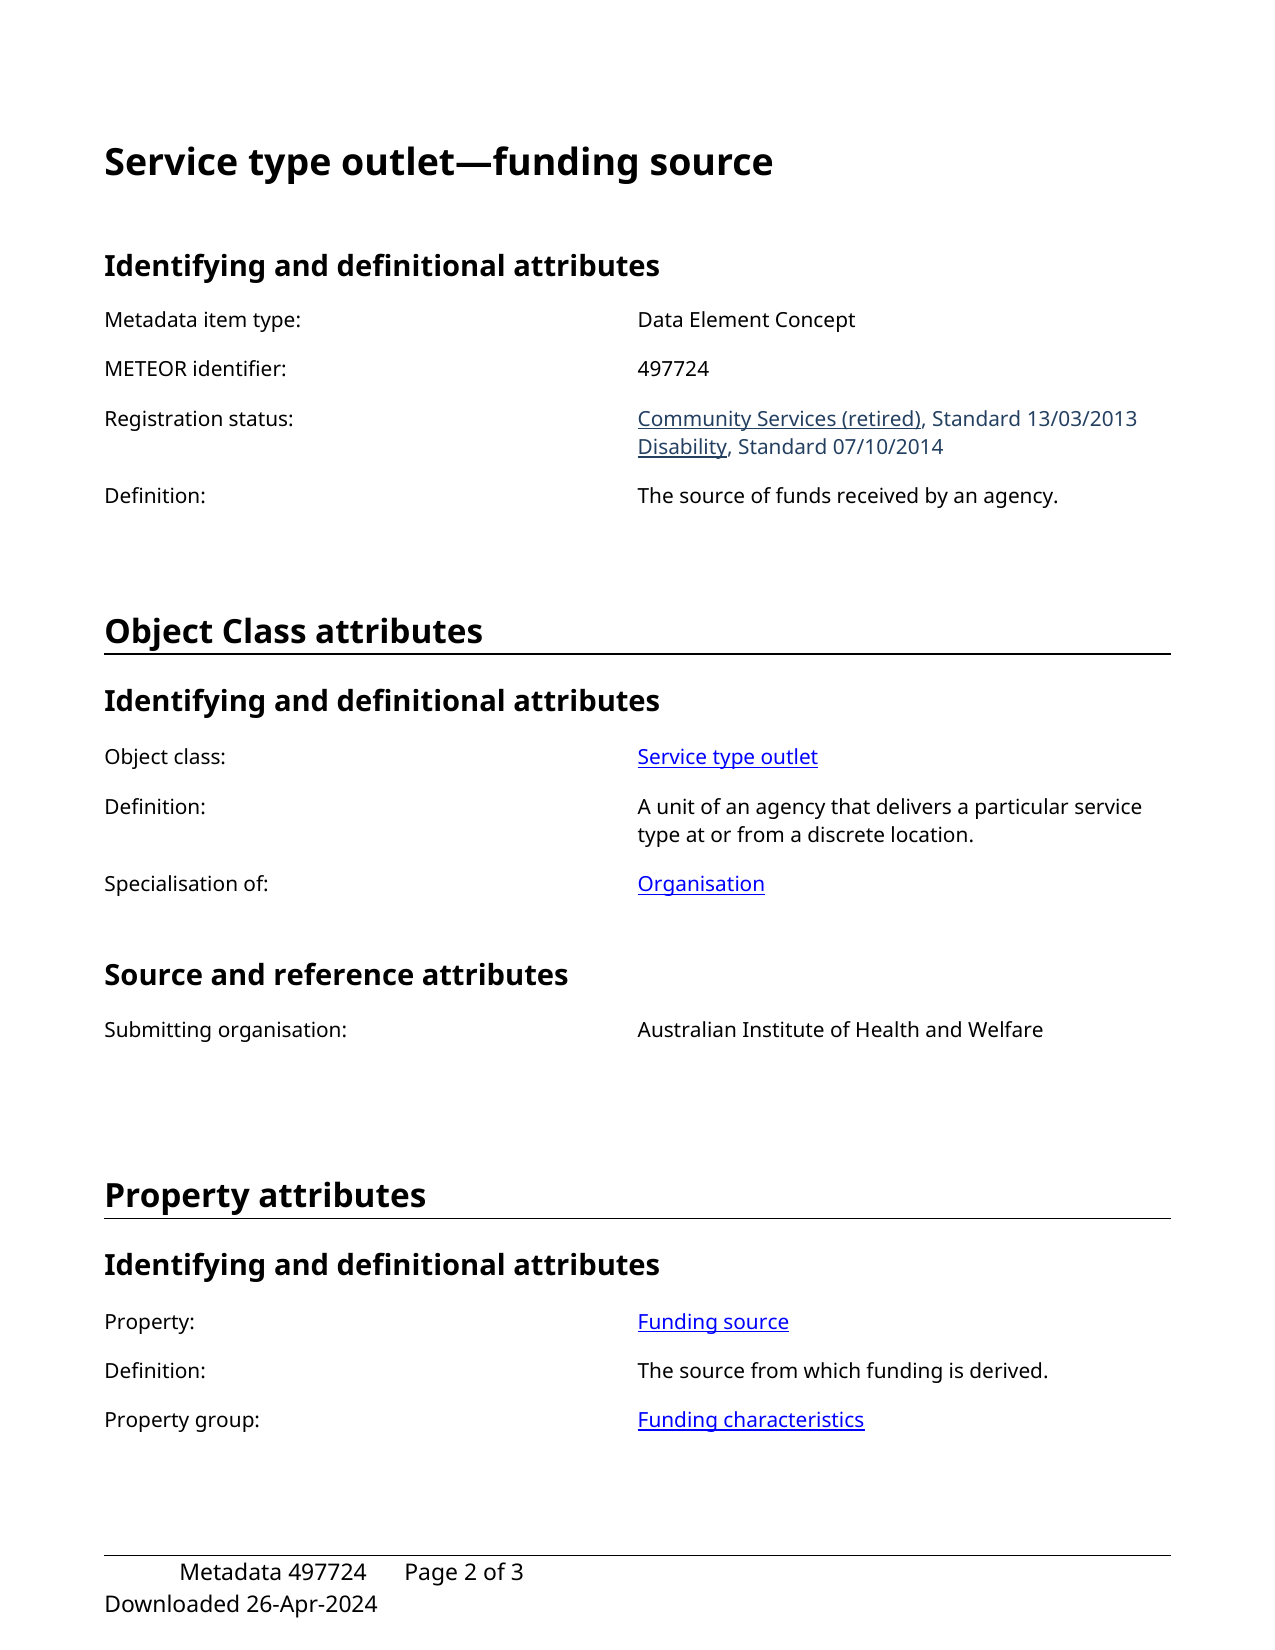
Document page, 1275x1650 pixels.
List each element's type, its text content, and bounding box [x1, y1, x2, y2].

table_cell Registration status: [93, 394, 626, 471]
table_cell 497724 [626, 344, 1159, 393]
table_header Object class: [93, 732, 626, 781]
table_cell Funding characteristics [626, 1395, 1159, 1444]
table_cell The source from which funding is derived. [626, 1346, 1159, 1395]
table_header Funding source [626, 1296, 1159, 1346]
table_cell Community Services (retired), Standard 13/03/2013 Disability, Standard 07/10/2014 [626, 394, 1159, 471]
subtitle Object Class attributes [104, 608, 1171, 653]
table_cell Definition: [93, 781, 626, 859]
table_cell A unit of an agency that delivers a particular service type at or from a discrete location. [626, 781, 1159, 859]
subtitle Identifying and definitional attributes [104, 1244, 1171, 1284]
table_cell METEOR identifier: [93, 344, 626, 393]
table_cell Property group: [93, 1395, 626, 1444]
table_cell Australian Institute of Health and Welfare [626, 1004, 1159, 1085]
table_cell Data Element Concept [626, 295, 1159, 344]
table_cell Definition: [93, 471, 626, 520]
subtitle Property attributes [104, 1172, 1171, 1218]
subtitle Identifying and definitional attributes [104, 680, 1171, 719]
table_cell Organisation [626, 859, 1159, 908]
table_cell Submitting organisation: [93, 1004, 626, 1085]
table_header Property: [93, 1296, 626, 1346]
subtitle Service type outlet—funding source [104, 135, 1171, 186]
table_cell The source of funds received by an agency. [626, 471, 1159, 520]
table_header Identifying and definitional attributes [93, 199, 1159, 295]
table_cell Metadata item type: [93, 295, 626, 344]
table_cell Source and reference attributes [93, 908, 1159, 1004]
table_header Service type outlet [626, 732, 1159, 781]
table_cell Definition: [93, 1346, 626, 1395]
table_cell Specialisation of: [93, 859, 626, 908]
